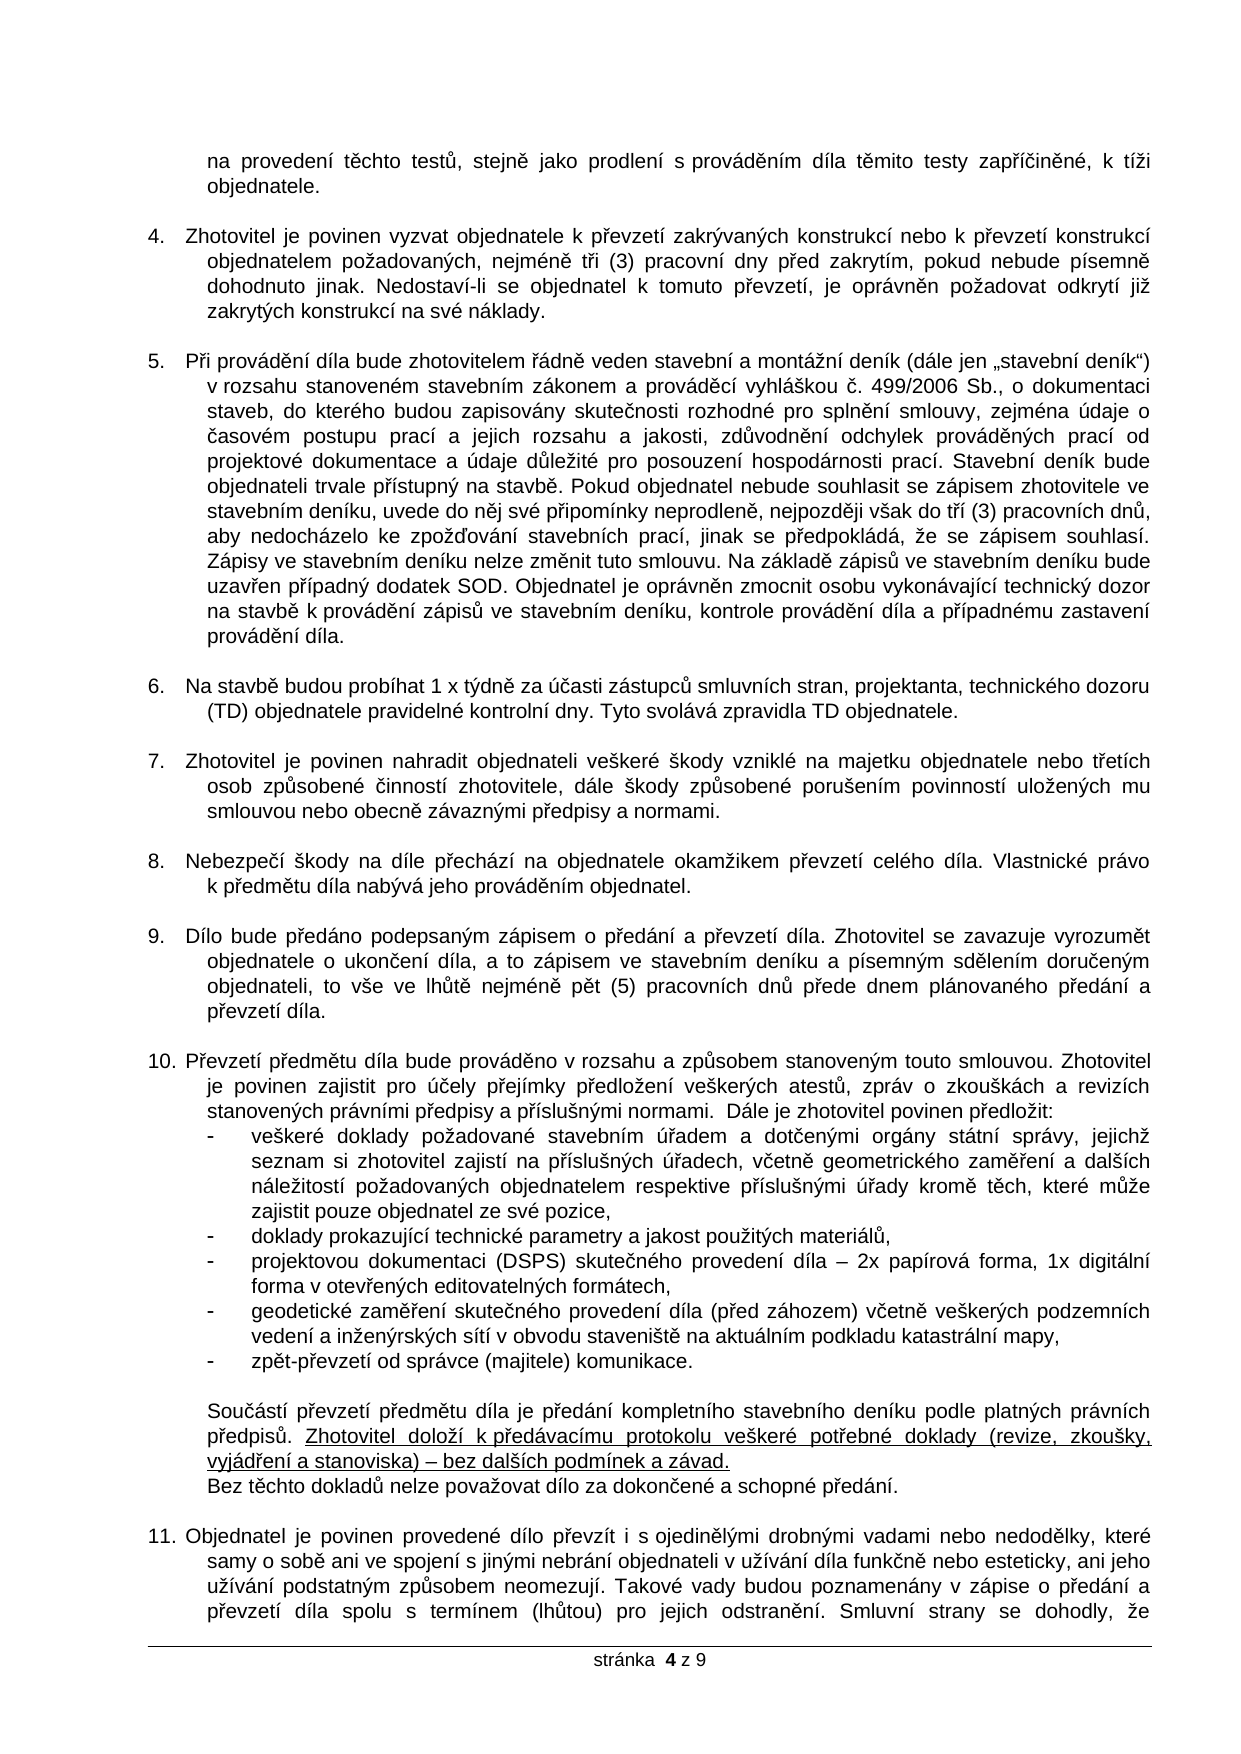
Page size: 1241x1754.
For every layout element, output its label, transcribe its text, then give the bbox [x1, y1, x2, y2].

list Nebezpečí škody na díle přechází na objednatele okamžikem převzetí celého díla. Vlastnické právo k předmětu díla nabývá jeho prováděním objednatel. [148, 848, 1152, 898]
list geodetické zaměření skutečného provedení díla (před záhozem) včetně veškerých podzemních vedení a inženýrských sítí v obvodu staveniště na aktuálním podkladu katastrální mapy, [207, 1298, 1152, 1348]
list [148, 1523, 1152, 1623]
list doklady prokazující technické parametry a jakost použitých materiálů, [207, 1223, 1152, 1248]
list veškeré doklady požadované stavebním úřadem a dotčenými orgány státní správy, jejichž seznam si zhotovitel zajistí na příslušných úřadech, včetně geometrického zaměření a dalších náležitostí požadovaných objednatelem respektive příslušnými úřady kromě těch, které může zajistit pouze objednatel ze své pozice, [207, 1123, 1152, 1223]
text Součástí převzetí předmětu díla je předání kompletního stavebního deníku podle platných právních předpisů. Zhotovitel doloží k předávacímu protokolu veškeré potřebné doklady (revize, zkoušky, vyjádření a stanoviska) – bez dalších podmínek a závad. [207, 1398, 1152, 1473]
list Převzetí předmětu díla bude prováděno v rozsahu a způsobem stanoveným touto smlouvou. Zhotovitel je povinen zajistit pro účely přejímky předložení veškerých atestů, zpráv o zkouškách a revizích stanovených právními předpisy a příslušnými normami. Dále je zhotovitel povinen předložit: [148, 1048, 1152, 1123]
list Zhotovitel je povinen nahradit objednateli veškeré škody vzniklé na majetku objednatele nebo třetích osob způsobené činností zhotovitele, dále škody způsobené porušením povinností uložených mu smlouvou nebo obecně závaznými předpisy a normami. [148, 748, 1152, 823]
list zpět-převzetí od správce (majitele) komunikace. [207, 1348, 1152, 1373]
list Dílo bude předáno podepsaným zápisem o předání a převzetí díla. Zhotovitel se zavazuje vyrozumět objednatele o ukončení díla, a to zápisem ve stavebním deníku a písemným sdělením doručeným objednateli, to vše ve lhůtě nejméně pět (5) pracovních dnů přede dnem plánovaného předání a převzetí díla. [148, 923, 1152, 1023]
list Zhotovitel je povinen vyzvat objednatele k převzetí zakrývaných konstrukcí nebo k převzetí konstrukcí objednatelem požadovaných, nejméně tři (3) pracovní dny před zakrytím, pokud nebude písemně dohodnuto jinak. Nedostaví-li se objednatel k tomuto převzetí, je oprávněn požadovat odkrytí již zakrytých konstrukcí na své náklady. [148, 223, 1152, 323]
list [148, 148, 1152, 198]
list Na stavbě budou probíhat 1 x týdně za účasti zástupců smluvních stran, projektanta, technického dozoru (TD) objednatele pravidelné kontrolní dny. Tyto svolává zpravidla TD objednatele. [148, 673, 1152, 723]
text Bez těchto dokladů nelze považovat dílo za dokončené a schopné předání. [207, 1473, 1152, 1498]
list Při provádění díla bude zhotovitelem řádně veden stavební a montážní deník (dále jen „stavební deník“) v rozsahu stanoveném stavebním zákonem a prováděcí vyhláškou č. 499/2006 Sb., o dokumentaci staveb, do kterého budou zapisovány skutečnosti rozhodné pro splnění smlouvy, zejména údaje o časovém postupu prací a jejich rozsahu a jakosti, zdůvodnění odchylek prováděných prací od projektové dokumentace a údaje důležité pro posouzení hospodárnosti prací. Stavební deník bude objednateli trvale přístupný na stavbě. Pokud objednatel nebude souhlasit se zápisem zhotovitele ve stavebním deníku, uvede do něj své připomínky neprodleně, nejpozději však do tří (3) pracovních dnů, aby nedocházelo ke zpožďování stavebních prací, jinak se předpokládá, že se zápisem souhlasí. Zápisy ve stavebním deníku nelze změnit tuto smlouvu. Na základě zápisů ve stavebním deníku bude uzavřen případný dodatek SOD. Objednatel je oprávněn zmocnit osobu vykonávající technický dozor na stavbě k provádění zápisů ve stavebním deníku, kontrole provádění díla a případnému zastavení provádění díla. [148, 348, 1152, 648]
list projektovou dokumentaci (DSPS) skutečného provedení díla – 2x papírová forma, 1x digitální forma v otevřených editovatelných formátech, [207, 1248, 1152, 1298]
